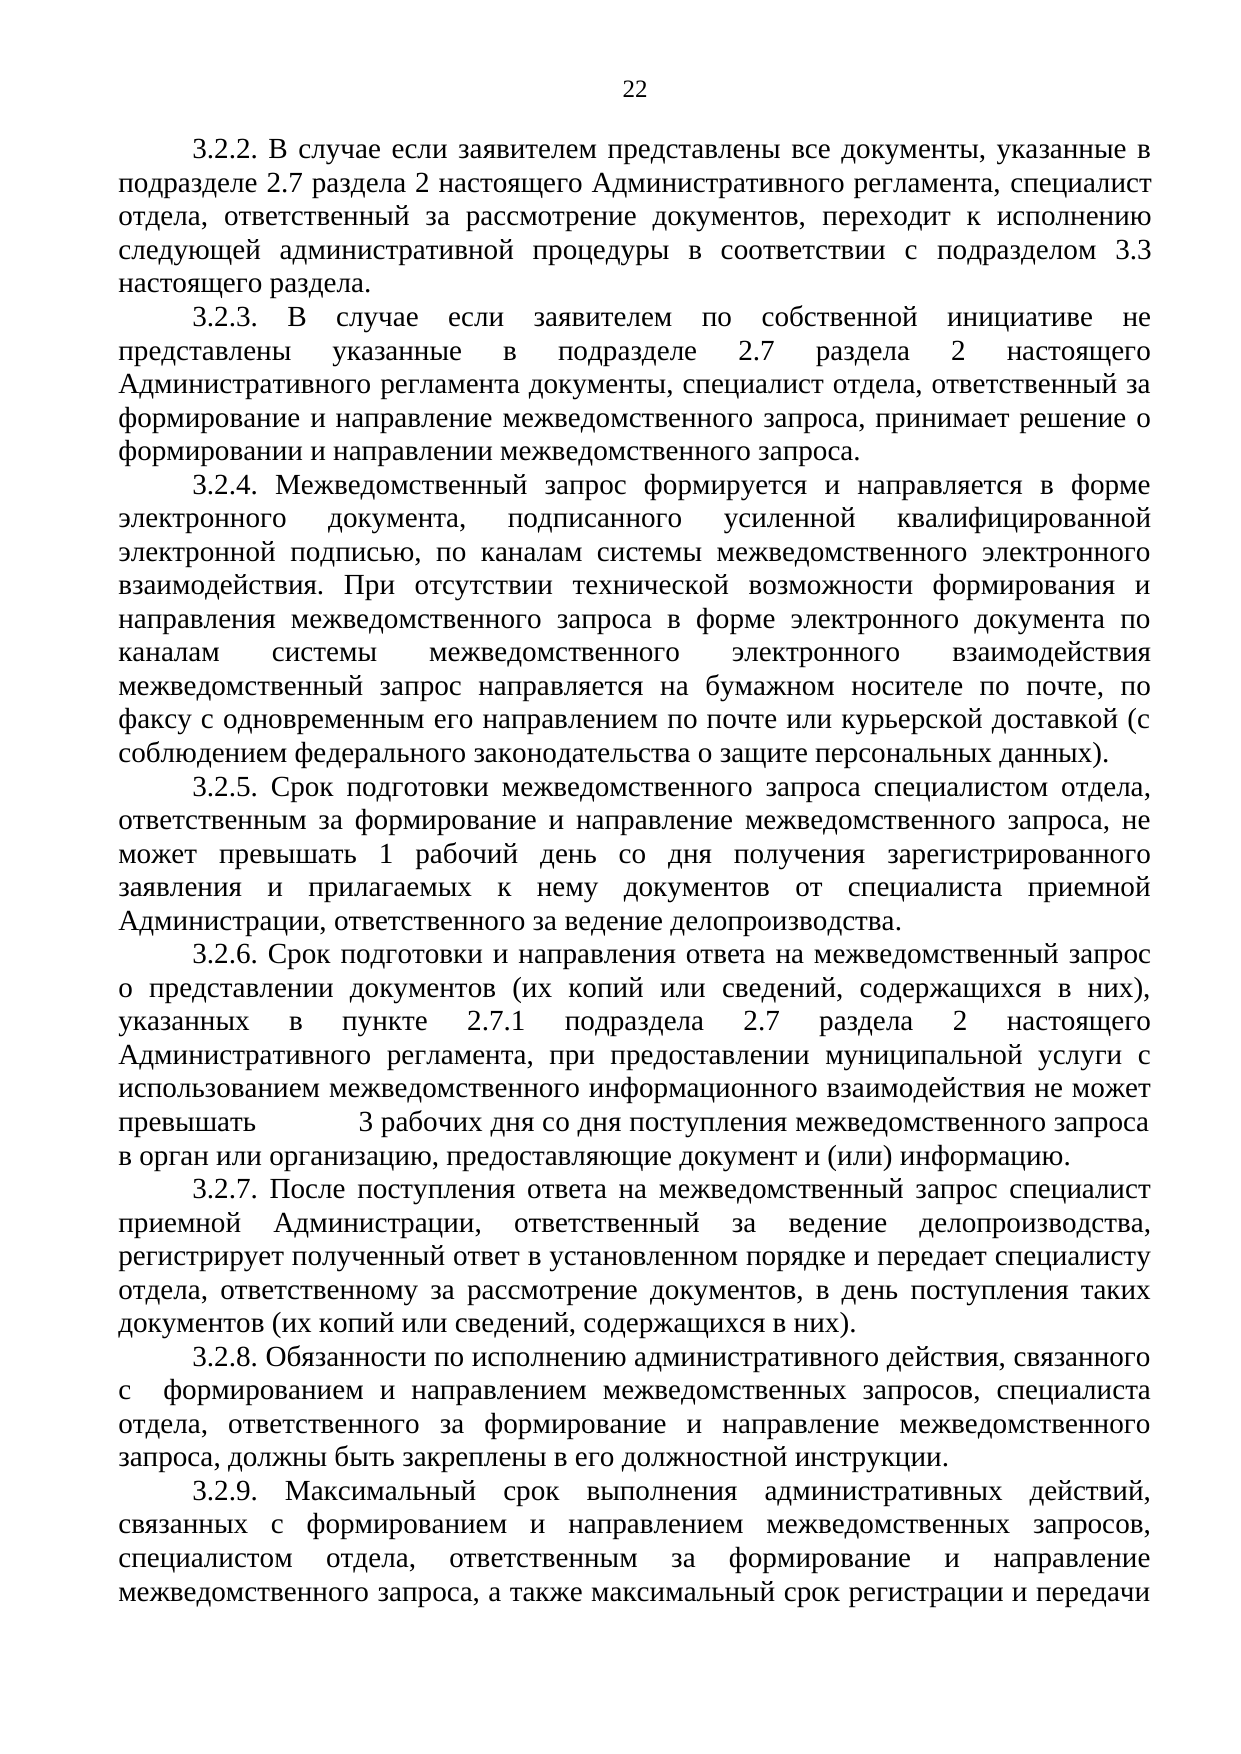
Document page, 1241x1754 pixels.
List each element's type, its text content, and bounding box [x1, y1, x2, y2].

text 3.2.4. Межведомственный запрос формируется и направляется в форме электронного документа, подписанного усиленной квалифицированной электронной подписью, по каналам системы межведомственного электронного взаимодействия. При отсутствии технической возможности формирования и направления межведомственного запроса в форме электронного документа по каналам системы межведомственного электронного взаимодействия межведомственный запрос направляется на бумажном носителе по почте, по факсу с одновременным его направлением по почте или курьерской доставкой (с соблюдением федерального законодательства о защите персональных данных). [118, 467, 1152, 769]
text 3.2.3. В случае если заявителем по собственной инициативе не представлены указанные в подразделе 2.7 раздела 2 настоящего Административного регламента документы, специалист отдела, ответственный за формирование и направление межведомственного запроса, принимает решение о формировании и направлении межведомственного запроса. [118, 299, 1152, 467]
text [118, 1473, 1152, 1607]
text 3.2.2. В случае если заявителем представлены все документы, указанные в подразделе 2.7 раздела 2 настоящего Административного регламента, специалист отдела, ответственный за рассмотрение документов, переходит к исполнению следующей административной процедуры в соответствии с подразделом 3.3 настоящего раздела. [118, 131, 1152, 299]
text 3.2.5. Срок подготовки межведомственного запроса специалистом отдела, ответственным за формирование и направление межведомственного запроса, не может превышать 1 рабочий день со дня получения зарегистрированного заявления и прилагаемых к нему документов от специалиста приемной Администрации, ответственного за ведение делопроизводства. [118, 769, 1152, 936]
text 3.2.6. Срок подготовки и направления ответа на межведомственный запрос о представлении документов (их копий или сведений, содержащихся в них), указанных в пункте 2.7.1 подраздела 2.7 раздела 2 настоящего Административного регламента, при предоставлении муниципальной услуги с использованием межведомственного информационного взаимодействия не может превышать 3 рабочих дня со дня поступления межведомственного запроса в орган или организацию, предоставляющие документ и (или) информацию. [118, 936, 1152, 1171]
text 3.2.7. После поступления ответа на межведомственный запрос специалист приемной Администрации, ответственный за ведение делопроизводства, регистрирует полученный ответ в установленном порядке и передает специалисту отдела, ответственному за рассмотрение документов, в день поступления таких документов (их копий или сведений, содержащихся в них). [118, 1171, 1152, 1339]
text 3.2.8. Обязанности по исполнению административного действия, связанного с формированием и направлением межведомственных запросов, специалиста отдела, ответственного за формирование и направление межведомственного запроса, должны быть закреплены в его должностной инструкции. [118, 1339, 1152, 1473]
